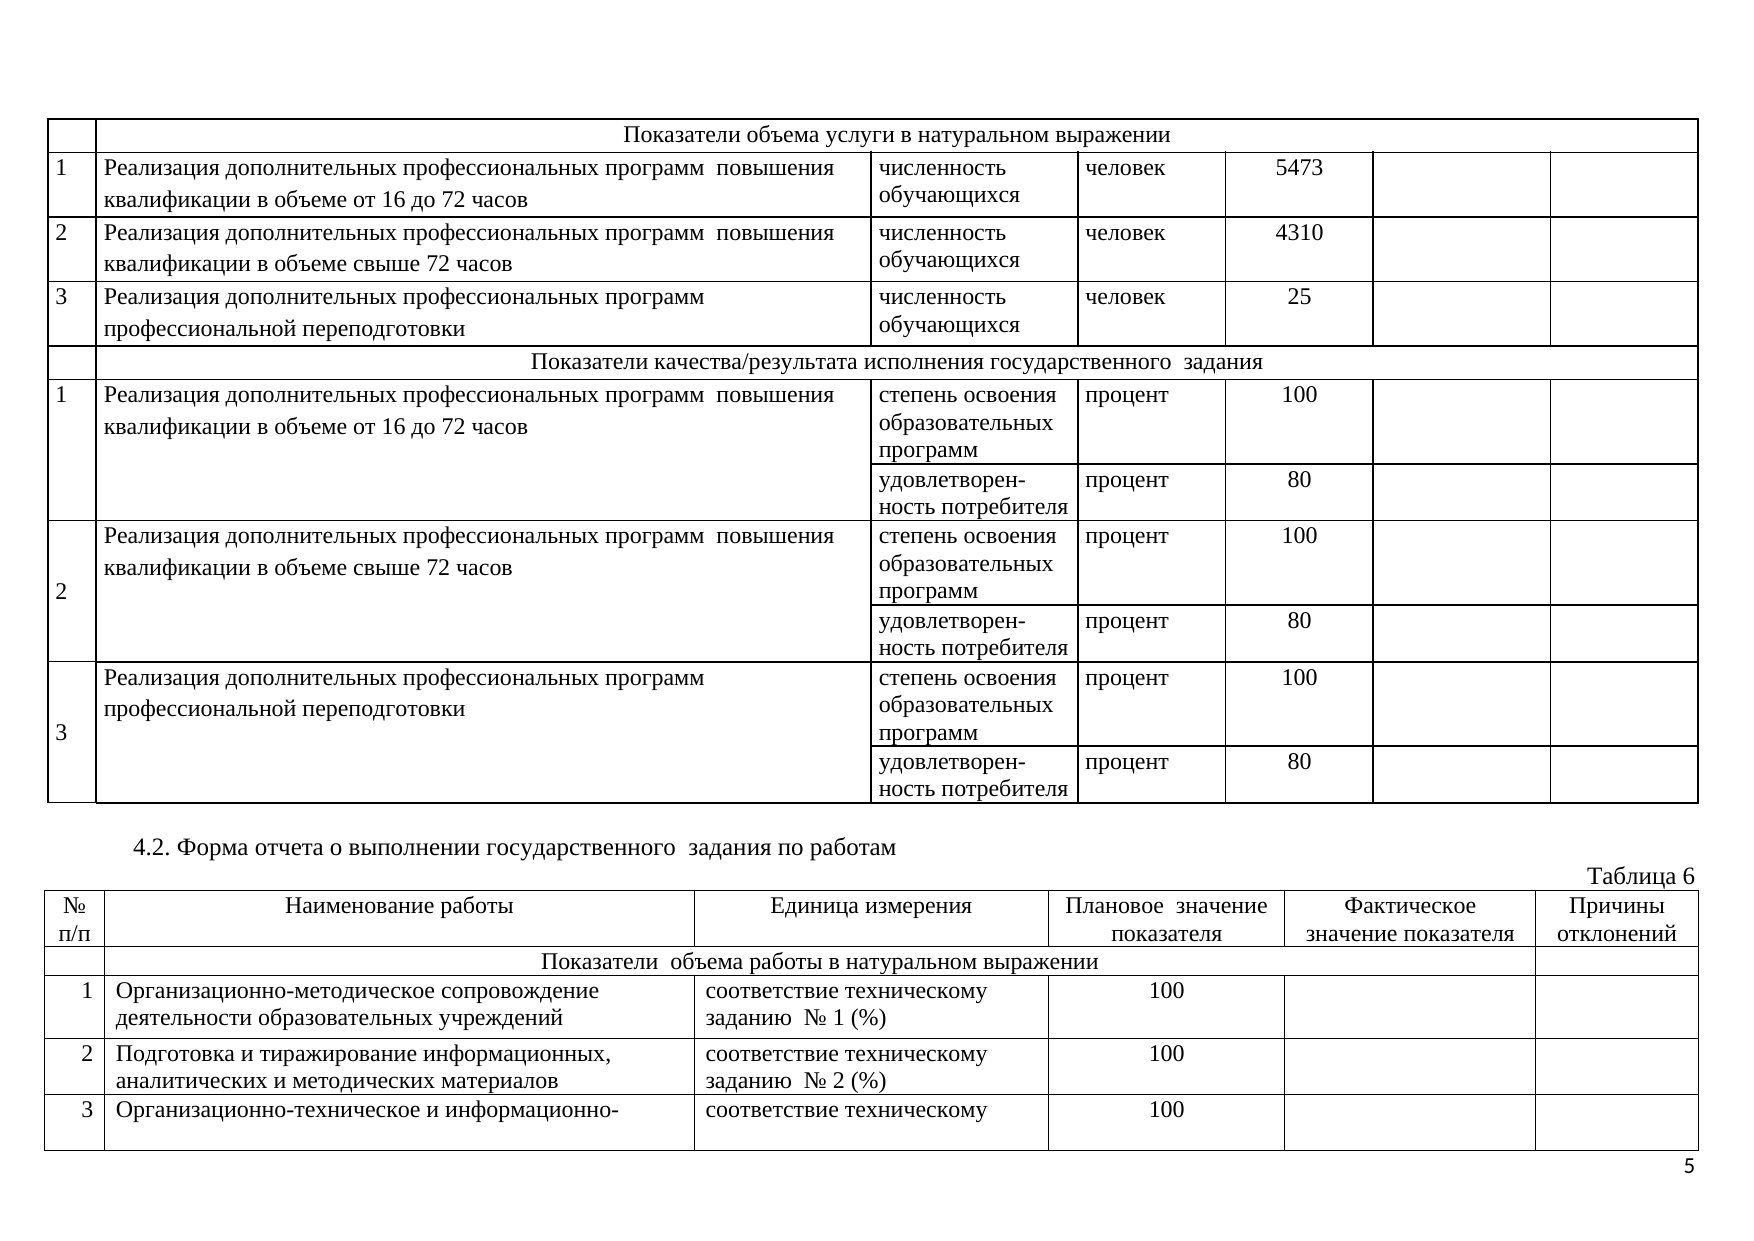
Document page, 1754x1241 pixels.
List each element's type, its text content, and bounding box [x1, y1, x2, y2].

table_cell [1374, 663, 1550, 745]
table_cell [1551, 465, 1697, 520]
table_cell Показатели объема работы в натуральном выражении [105, 947, 1535, 975]
table_cell процент [1079, 747, 1225, 802]
table_cell человек [1079, 282, 1225, 345]
table_cell удовлетворен-ность потребителя [872, 465, 1077, 520]
table_cell [1374, 282, 1550, 345]
text 4.2. Форма отчета о выполнении государственного задания по работам [59, 832, 1695, 861]
text Таблица 6 [59, 861, 1695, 890]
table_cell [1536, 1039, 1698, 1094]
table_header Причины отклонений [1536, 891, 1698, 946]
table_cell степень освоения образовательных программ [872, 663, 1077, 745]
table_cell численность обучающихся [872, 218, 1077, 281]
table_cell [49, 347, 95, 379]
table_cell [1551, 218, 1697, 281]
table_cell численность обучающихся [872, 153, 1077, 216]
table_cell [1551, 521, 1697, 604]
table_cell удовлетворен-ность потребителя [872, 747, 1077, 802]
table_cell Организационно-методическое сопровождение деятельности образовательных учреждений [105, 976, 694, 1038]
table_cell [1374, 218, 1550, 281]
table_cell [1374, 153, 1550, 216]
table_cell 2 [49, 218, 95, 281]
table_cell Реализация дополнительных профессиональных программ повышения квалификации в объеме свыше 72 часов [97, 218, 870, 281]
table_cell 80 [1226, 465, 1372, 520]
table_cell Реализация дополнительных профессиональных программ профессиональной переподготовки [97, 282, 870, 345]
table_cell 80 [1226, 606, 1372, 661]
table_cell 100 [1049, 1039, 1284, 1094]
table_cell 100 [1226, 521, 1372, 604]
table_cell 2 [45, 1039, 104, 1094]
table_cell [1285, 1095, 1535, 1150]
table_cell 5473 [1226, 153, 1372, 216]
table_cell [1374, 606, 1550, 661]
table_cell 100 [1226, 663, 1372, 745]
table_cell [1551, 380, 1697, 463]
table_header Наименование работы [105, 891, 694, 946]
table_cell процент [1079, 521, 1225, 604]
table_cell процент [1079, 465, 1225, 520]
table_cell Реализация дополнительных профессиональных программ профессиональной переподготовки [97, 663, 870, 802]
table_cell Подготовка и тиражирование информационных, аналитических и методических материалов [105, 1039, 694, 1094]
table_cell численность обучающихся [872, 282, 1077, 345]
table_header Единица измерения [695, 891, 1048, 946]
table_cell [49, 120, 95, 151]
table_cell [1285, 1039, 1535, 1094]
table_header Плановое значение показателя [1049, 891, 1284, 946]
table_cell 80 [1226, 747, 1372, 802]
table_cell человек [1079, 153, 1225, 216]
table_cell [1536, 976, 1698, 1038]
table_cell 100 [1049, 1095, 1284, 1150]
table_cell 3 [45, 1095, 104, 1150]
table_cell [1551, 606, 1697, 661]
table_cell 25 [1226, 282, 1372, 345]
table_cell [105, 1095, 694, 1150]
table_cell 1 [49, 153, 95, 216]
table_cell [1551, 282, 1697, 345]
table_cell человек [1079, 218, 1225, 281]
table_cell [1551, 747, 1697, 802]
table_cell 4310 [1226, 218, 1372, 281]
table_cell [1551, 153, 1697, 216]
table_cell процент [1079, 380, 1225, 463]
table_cell [1374, 465, 1550, 520]
table_cell [1285, 976, 1535, 1038]
table_cell Показатели объема услуги в натуральном выражении [97, 120, 1697, 151]
table_cell [1374, 521, 1550, 604]
table_cell 3 [49, 282, 95, 345]
table_header Фактическое значение показателя [1285, 891, 1535, 946]
table_cell [1536, 1095, 1698, 1150]
table_cell соответствие техническому заданию № 2 (%) [695, 1039, 1048, 1094]
table_cell процент [1079, 663, 1225, 745]
table_cell 1 [45, 976, 104, 1038]
table_cell [1374, 747, 1550, 802]
table_cell 3 [49, 662, 95, 802]
table_header № п/п [45, 891, 104, 946]
table_cell Показатели качества/результата исполнения государственного задания [97, 347, 1697, 379]
table_cell Реализация дополнительных профессиональных программ повышения квалификации в объеме от 16 до 72 часов [97, 380, 870, 520]
table_cell процент [1079, 606, 1225, 661]
table_cell [1551, 663, 1697, 745]
table_cell [45, 947, 104, 975]
table_cell 2 [49, 521, 95, 661]
table_cell Реализация дополнительных профессиональных программ повышения квалификации в объеме от 16 до 72 часов [97, 153, 870, 216]
table_cell степень освоения образовательных программ [872, 380, 1077, 463]
table_cell [1374, 380, 1550, 463]
table_cell удовлетворен-ность потребителя [872, 606, 1077, 661]
table_cell 1 [49, 380, 95, 520]
table_cell 100 [1226, 380, 1372, 463]
table_cell соответствие техническому заданию № 1 (%) [695, 976, 1048, 1038]
table_cell [1536, 947, 1698, 975]
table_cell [695, 1095, 1048, 1150]
table_cell 100 [1049, 976, 1284, 1038]
table_cell Реализация дополнительных профессиональных программ повышения квалификации в объеме свыше 72 часов [97, 521, 870, 661]
table_cell степень освоения образовательных программ [872, 521, 1077, 604]
